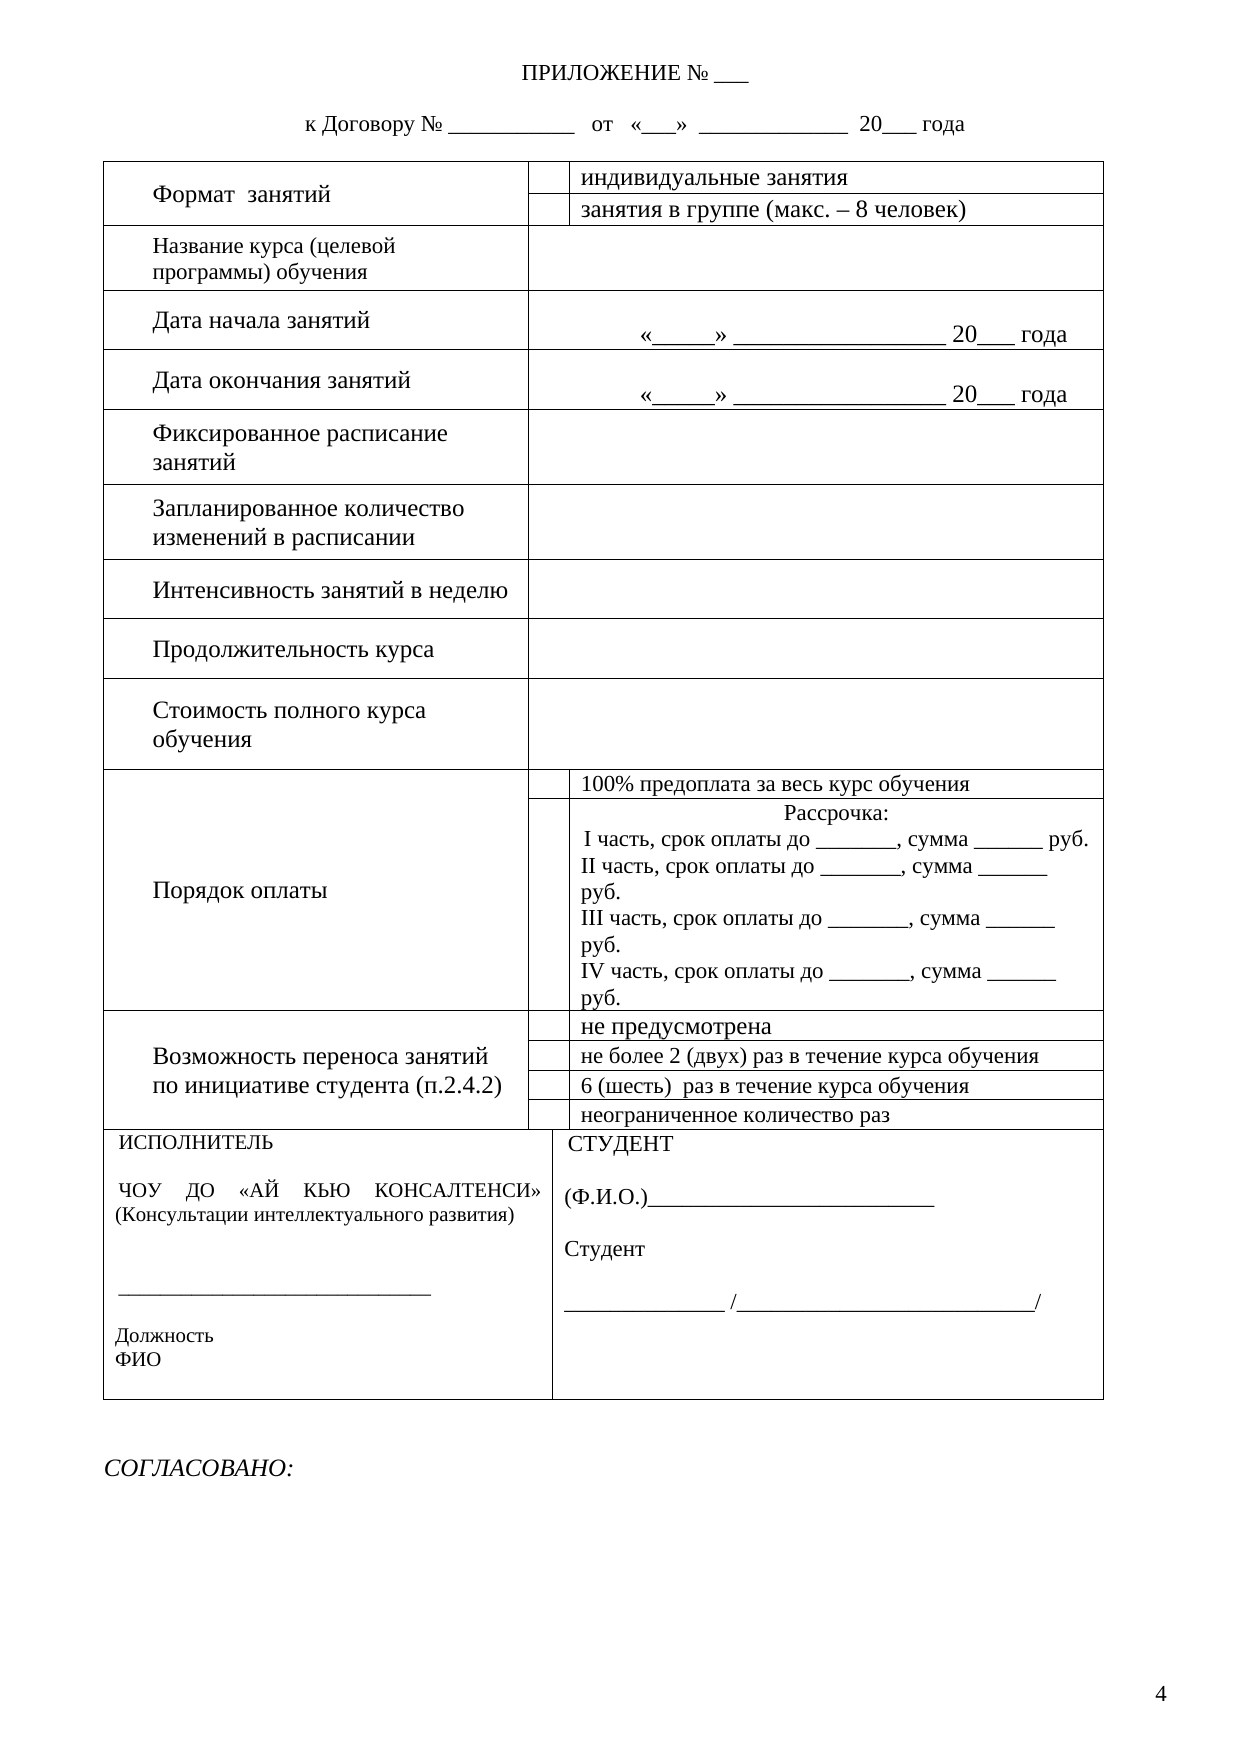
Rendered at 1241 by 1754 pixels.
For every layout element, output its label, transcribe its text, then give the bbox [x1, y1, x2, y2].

table_cell Дата окончания занятий [104, 350, 528, 409]
table_cell [529, 770, 569, 798]
table_cell [529, 194, 569, 225]
table_cell [529, 679, 1103, 769]
table_cell не предусмотрена [570, 1011, 1103, 1040]
table_cell Продолжительность курса [104, 619, 528, 677]
table_cell [529, 410, 1103, 484]
table_cell [529, 226, 1103, 290]
table_header индивидуальные занятия [570, 162, 1103, 193]
table_cell 100% предоплата за весь курс обучения [570, 770, 1103, 798]
table_header ИСПОЛНИТЕЛЬ ЧОУ ДО «АЙ КЬЮ КОНСАЛТЕНСИ» (Консультации интеллектуального развития) ______________________________ Должность ФИО [104, 1130, 552, 1399]
table_cell Фиксированное расписание занятий [104, 410, 528, 484]
table_cell [529, 799, 569, 1010]
table_cell 6 (шесть) раз в течение курса обучения [570, 1071, 1103, 1099]
table_cell [529, 1071, 569, 1099]
table_cell [529, 485, 1103, 559]
table_cell Интенсивность занятий в неделю [104, 560, 528, 618]
table_cell занятия в группе (макс. – 8 человек) [570, 194, 1103, 225]
table_cell Рассрочка: I часть, срок оплаты до _______, сумма ______ руб. II часть, срок оплаты до _______, сумма ______ руб. III часть, срок оплаты до _______, сумма ______ руб. IV часть, срок оплаты до _______, сумма ______ руб. [570, 799, 1103, 1010]
table_cell Дата начала занятий [104, 291, 528, 349]
table_header Формат занятий [104, 162, 528, 225]
table_header [529, 162, 569, 193]
table_cell Стоимость полного курса обучения [104, 679, 528, 769]
table_cell [529, 560, 1103, 618]
table_cell [529, 1011, 569, 1040]
table_cell «_____» _________________ 20___ года [529, 350, 1103, 409]
table_cell неограниченное количество раз [570, 1100, 1103, 1129]
table_cell Запланированное количество изменений в расписании [104, 485, 528, 559]
table_cell [529, 1041, 569, 1069]
table_cell Возможность переноса занятий по инициативе студента (п.2.4.2) [104, 1011, 528, 1129]
table_cell «_____» _________________ 20___ года [529, 291, 1103, 349]
text СОГЛАСОВАНО: [103, 1453, 1167, 1482]
table_cell [529, 619, 1103, 677]
table_cell Порядок оплаты [104, 770, 528, 1010]
table_cell не более 2 (двух) раз в течение курса обучения [570, 1041, 1103, 1069]
text ПРИЛОЖЕНИЕ № ___ [103, 59, 1167, 86]
table_cell [529, 1100, 569, 1129]
text к Договору № ___________ от «___» _____________ 20___ года [103, 110, 1167, 137]
table_cell Название курса (целевой программы) обучения [104, 226, 528, 290]
table_header СТУДЕНТ (Ф.И.О.)_________________________ Студент ______________ /__________________________/ [553, 1130, 1103, 1399]
